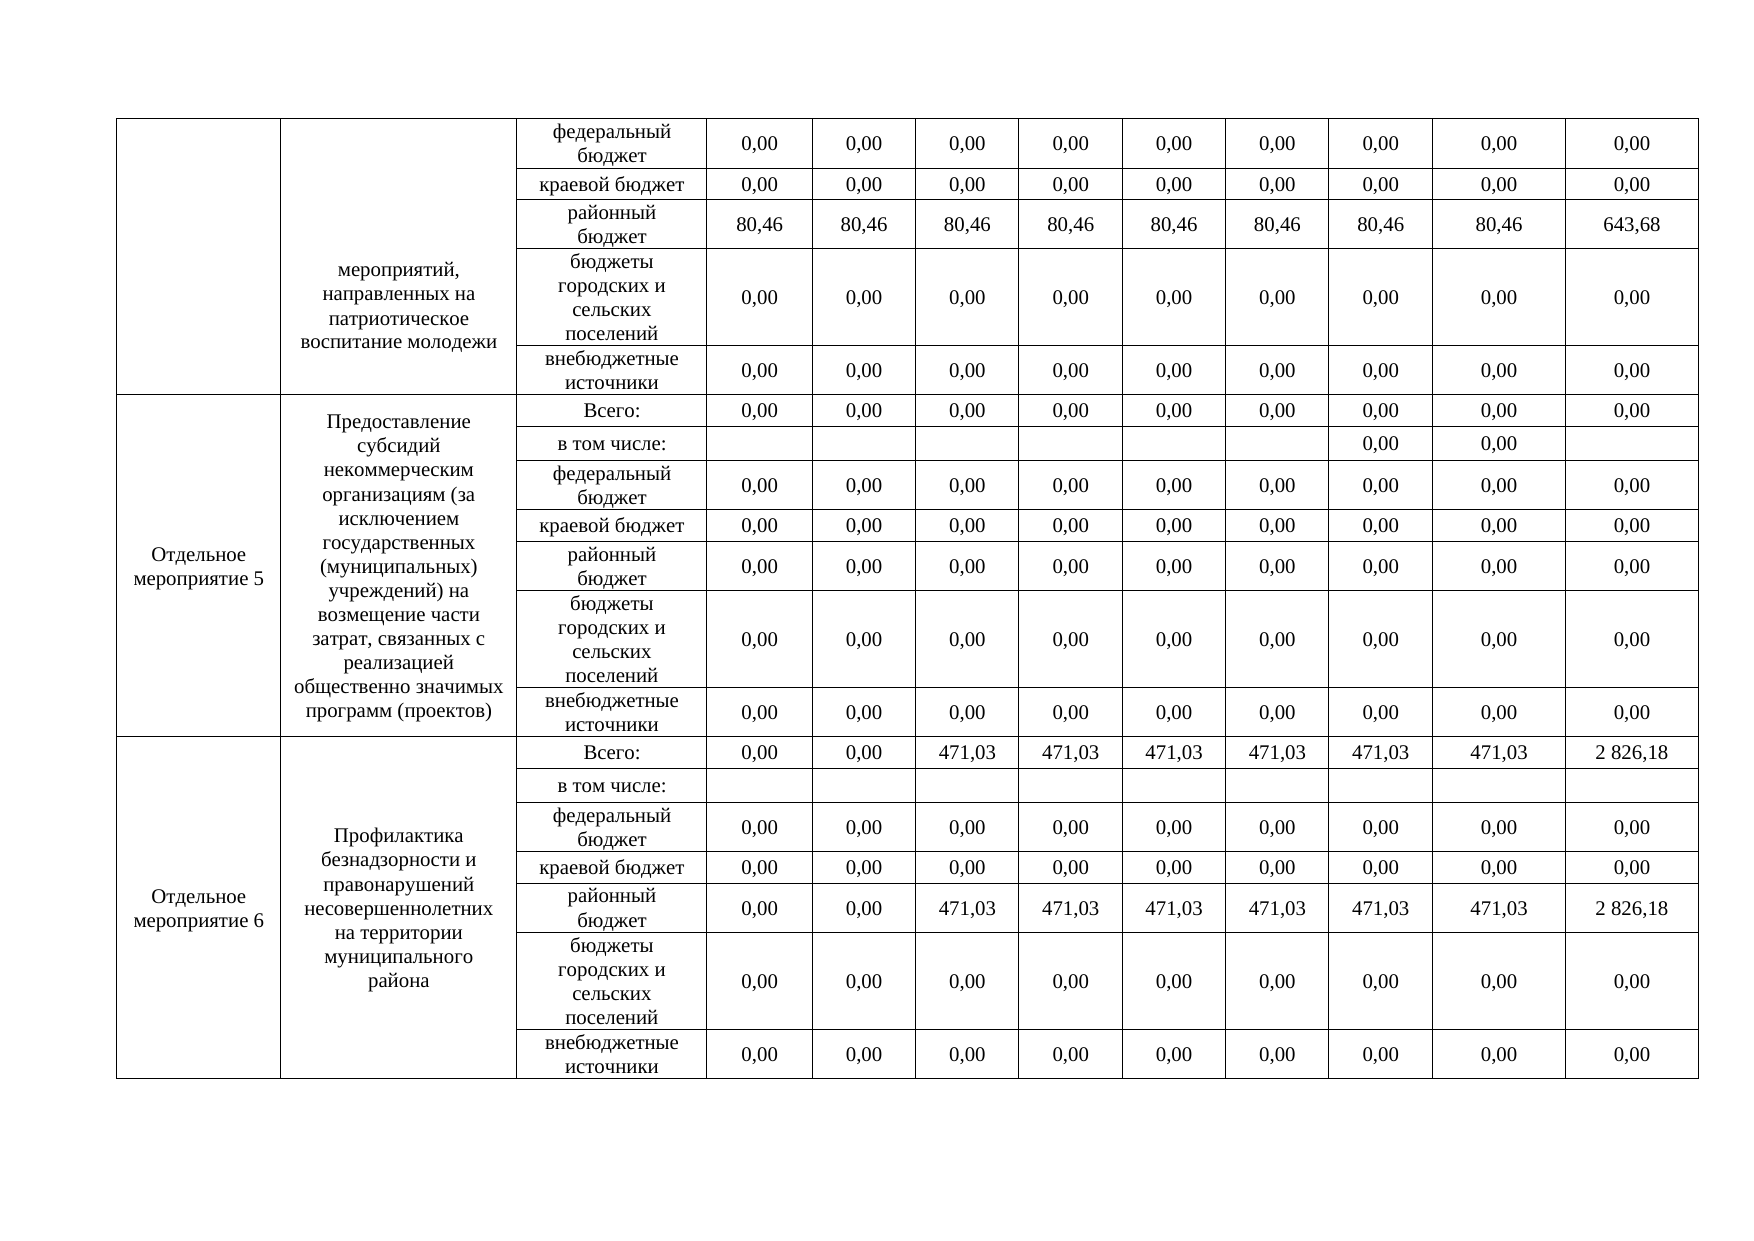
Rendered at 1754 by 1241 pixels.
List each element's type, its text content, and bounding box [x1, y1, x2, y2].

table_cell 471,03 [916, 737, 1018, 767]
table_cell 0,00 [707, 591, 812, 687]
table_cell 471,03 [1226, 884, 1328, 932]
table_cell 0,00 [707, 346, 812, 394]
table_cell 0,00 [1433, 1030, 1565, 1078]
table_cell 471,03 [1433, 737, 1565, 767]
table_cell 0,00 [916, 119, 1018, 167]
table_cell 0,00 [1019, 395, 1122, 426]
table_cell 0,00 [1226, 1030, 1328, 1078]
table_cell 0,00 [1433, 119, 1565, 167]
table_cell 0,00 [916, 933, 1018, 1029]
table_cell 0,00 [1329, 427, 1432, 460]
table_cell 0,00 [1433, 852, 1565, 882]
table_cell 0,00 [813, 852, 915, 882]
table_cell 0,00 [1019, 1030, 1122, 1078]
table_cell 0,00 [707, 933, 812, 1029]
table_cell 0,00 [1123, 395, 1225, 426]
table_cell 0,00 [1433, 591, 1565, 687]
table_cell 0,00 [1566, 688, 1698, 736]
table_cell 0,00 [813, 591, 915, 687]
table_cell 0,00 [1019, 346, 1122, 394]
table_cell 0,00 [1019, 249, 1122, 345]
table_cell 0,00 [1329, 852, 1432, 882]
table_cell 0,00 [1019, 510, 1122, 541]
table_cell 0,00 [916, 249, 1018, 345]
table_cell 0,00 [1123, 510, 1225, 541]
table_cell 471,03 [1123, 884, 1225, 932]
table_cell [1566, 427, 1698, 460]
table_cell [1123, 769, 1225, 802]
table_cell 0,00 [916, 395, 1018, 426]
table_cell 0,00 [1433, 169, 1565, 199]
table_cell 0,00 [1566, 1030, 1698, 1078]
table_cell 0,00 [916, 461, 1018, 509]
table_cell 0,00 [707, 461, 812, 509]
table_cell 0,00 [1433, 427, 1565, 460]
table_cell 0,00 [1566, 395, 1698, 426]
table_cell 80,46 [1226, 200, 1328, 248]
table_cell 0,00 [1433, 249, 1565, 345]
table_cell 0,00 [1329, 1030, 1432, 1078]
table_cell 0,00 [1226, 803, 1328, 851]
table_cell 0,00 [1123, 542, 1225, 590]
table_cell 0,00 [1566, 510, 1698, 541]
table_cell 0,00 [1329, 119, 1432, 167]
table_cell 0,00 [813, 510, 915, 541]
table_cell 0,00 [707, 803, 812, 851]
table_cell 0,00 [707, 884, 812, 932]
table_cell 0,00 [707, 169, 812, 199]
table_cell 0,00 [1566, 461, 1698, 509]
table_cell [1433, 769, 1565, 802]
table_cell 0,00 [1566, 591, 1698, 687]
table_cell 0,00 [707, 542, 812, 590]
table_cell 0,00 [813, 395, 915, 426]
table_cell 0,00 [813, 884, 915, 932]
table_cell 0,00 [813, 346, 915, 394]
table_cell Профилактика безнадзорности и правонарушений несовершеннолетних на территории муниципального района [281, 737, 516, 1078]
table_cell 0,00 [1566, 249, 1698, 345]
table_cell 0,00 [1226, 119, 1328, 167]
table_cell 471,03 [1329, 884, 1432, 932]
table_cell краевой бюджет [517, 852, 706, 882]
table_cell 0,00 [1226, 933, 1328, 1029]
table_cell 0,00 [916, 803, 1018, 851]
table_cell [1566, 769, 1698, 802]
table_cell 0,00 [1226, 169, 1328, 199]
table_cell 0,00 [707, 510, 812, 541]
table_cell 0,00 [1123, 803, 1225, 851]
table_cell [1226, 427, 1328, 460]
table_cell 2 826,18 [1566, 884, 1698, 932]
table_cell 0,00 [1226, 510, 1328, 541]
table_cell 0,00 [813, 119, 915, 167]
table_cell 0,00 [1019, 461, 1122, 509]
table_cell 0,00 [1329, 688, 1432, 736]
table_cell 0,00 [1433, 688, 1565, 736]
table_cell 0,00 [813, 1030, 915, 1078]
table_cell 0,00 [1329, 933, 1432, 1029]
table_cell [916, 427, 1018, 460]
table_cell 2 826,18 [1566, 737, 1698, 767]
table_cell бюджеты городских и сельских поселений [517, 249, 706, 345]
table_cell 0,00 [916, 346, 1018, 394]
table_cell 0,00 [707, 249, 812, 345]
table_cell 0,00 [1329, 542, 1432, 590]
table_cell [1019, 427, 1122, 460]
table_cell Отдельное мероприятие 6 [117, 737, 280, 1078]
table_cell 0,00 [1329, 591, 1432, 687]
table_cell 80,46 [707, 200, 812, 248]
table_cell 0,00 [707, 852, 812, 882]
table_cell 471,03 [916, 884, 1018, 932]
table_cell 0,00 [1123, 688, 1225, 736]
table_cell 80,46 [1329, 200, 1432, 248]
table_cell 471,03 [1123, 737, 1225, 767]
table_cell 0,00 [1226, 346, 1328, 394]
table_cell [707, 427, 812, 460]
table_cell 0,00 [1019, 852, 1122, 882]
table_cell 0,00 [1433, 395, 1565, 426]
table_cell 0,00 [1019, 803, 1122, 851]
table_cell районный бюджет [517, 200, 706, 248]
table_cell в том числе: [517, 769, 706, 802]
table_cell [1123, 427, 1225, 460]
table_cell районный бюджет [517, 542, 706, 590]
table_cell 0,00 [1566, 169, 1698, 199]
table_cell [813, 769, 915, 802]
table_cell 0,00 [707, 119, 812, 167]
table_cell 0,00 [1566, 346, 1698, 394]
table_cell в том числе: [517, 427, 706, 460]
table_cell 0,00 [1433, 510, 1565, 541]
table_cell [1019, 769, 1122, 802]
table_cell 0,00 [1226, 688, 1328, 736]
table_cell 0,00 [707, 395, 812, 426]
table_cell 0,00 [813, 542, 915, 590]
table_cell 0,00 [916, 169, 1018, 199]
table_cell 0,00 [707, 688, 812, 736]
table_cell 0,00 [813, 803, 915, 851]
table_cell 0,00 [1329, 510, 1432, 541]
table_cell 0,00 [1123, 169, 1225, 199]
table_cell 0,00 [1123, 461, 1225, 509]
table_cell 0,00 [1123, 346, 1225, 394]
table_cell 0,00 [813, 933, 915, 1029]
table_cell 0,00 [813, 461, 915, 509]
table_cell [1329, 769, 1432, 802]
table_cell внебюджетные источники [517, 346, 706, 394]
table_cell 0,00 [1329, 461, 1432, 509]
table_cell 0,00 [1226, 461, 1328, 509]
table_cell бюджеты городских и сельских поселений [517, 591, 706, 687]
table_cell внебюджетные источники [517, 1030, 706, 1078]
table_cell 0,00 [1566, 542, 1698, 590]
table_cell [813, 427, 915, 460]
table_cell 0,00 [1226, 591, 1328, 687]
table_cell 80,46 [916, 200, 1018, 248]
table_cell 0,00 [1123, 933, 1225, 1029]
table_cell 0,00 [1433, 933, 1565, 1029]
table_cell 0,00 [1019, 119, 1122, 167]
table_cell [707, 769, 812, 802]
table_cell федеральный бюджет [517, 119, 706, 167]
table_cell 471,03 [1019, 884, 1122, 932]
table_cell 0,00 [916, 591, 1018, 687]
table_cell 80,46 [813, 200, 915, 248]
table_cell 0,00 [1433, 346, 1565, 394]
table_cell 0,00 [916, 1030, 1018, 1078]
table_cell 471,03 [1019, 737, 1122, 767]
table_cell краевой бюджет [517, 169, 706, 199]
table_cell 0,00 [1123, 852, 1225, 882]
table_cell 0,00 [1329, 395, 1432, 426]
table_cell краевой бюджет [517, 510, 706, 541]
table_cell 0,00 [1433, 542, 1565, 590]
table_cell Отдельное мероприятие 5 [117, 395, 280, 736]
table_cell Всего: [517, 395, 706, 426]
table_cell 0,00 [813, 688, 915, 736]
table_cell 80,46 [1123, 200, 1225, 248]
table_cell 0,00 [916, 542, 1018, 590]
table_cell Предоставление субсидий некоммерческим организациям (за исключением государственных (муниципальных) учреждений) на возмещение части затрат, связанных с реализацией общественно значимых программ (проектов) [281, 395, 516, 736]
table_cell 0,00 [916, 852, 1018, 882]
table_cell 0,00 [1123, 249, 1225, 345]
table_cell 0,00 [1566, 933, 1698, 1029]
table_cell [916, 769, 1018, 802]
table_cell [1226, 769, 1328, 802]
table_cell внебюджетные источники [517, 688, 706, 736]
table_cell 0,00 [1123, 119, 1225, 167]
table_cell 0,00 [1433, 461, 1565, 509]
table_cell 0,00 [1019, 169, 1122, 199]
table_cell 471,03 [1433, 884, 1565, 932]
table_cell 0,00 [1226, 395, 1328, 426]
table_cell 0,00 [1019, 542, 1122, 590]
table_cell 0,00 [1226, 852, 1328, 882]
table_cell 0,00 [1226, 249, 1328, 345]
table_cell 0,00 [707, 1030, 812, 1078]
table_cell 0,00 [1019, 933, 1122, 1029]
table_cell 0,00 [1123, 591, 1225, 687]
table_cell 0,00 [916, 688, 1018, 736]
table_cell 0,00 [1226, 542, 1328, 590]
table_cell 471,03 [1329, 737, 1432, 767]
table_cell 0,00 [813, 169, 915, 199]
table_cell 0,00 [1019, 591, 1122, 687]
table_cell 80,46 [1433, 200, 1565, 248]
table_cell 0,00 [1019, 688, 1122, 736]
table_cell 0,00 [1566, 852, 1698, 882]
table_cell 0,00 [916, 510, 1018, 541]
table_cell 0,00 [1329, 169, 1432, 199]
table_cell 0,00 [813, 249, 915, 345]
table_cell 0,00 [1329, 803, 1432, 851]
table_cell 471,03 [1226, 737, 1328, 767]
table_cell 643,68 [1566, 200, 1698, 248]
table_cell районный бюджет [517, 884, 706, 932]
table_cell 0,00 [1329, 249, 1432, 345]
table_cell 0,00 [1433, 803, 1565, 851]
table_cell 0,00 [1566, 803, 1698, 851]
table_cell 0,00 [813, 737, 915, 767]
table_cell 80,46 [1019, 200, 1122, 248]
table_cell 0,00 [1329, 346, 1432, 394]
table_cell 0,00 [1566, 119, 1698, 167]
table_cell федеральный бюджет [517, 461, 706, 509]
table_cell Всего: [517, 737, 706, 767]
table_cell 0,00 [1123, 1030, 1225, 1078]
table_cell федеральный бюджет [517, 803, 706, 851]
table_cell 0,00 [707, 737, 812, 767]
table_cell бюджеты городских и сельских поселений [517, 933, 706, 1029]
